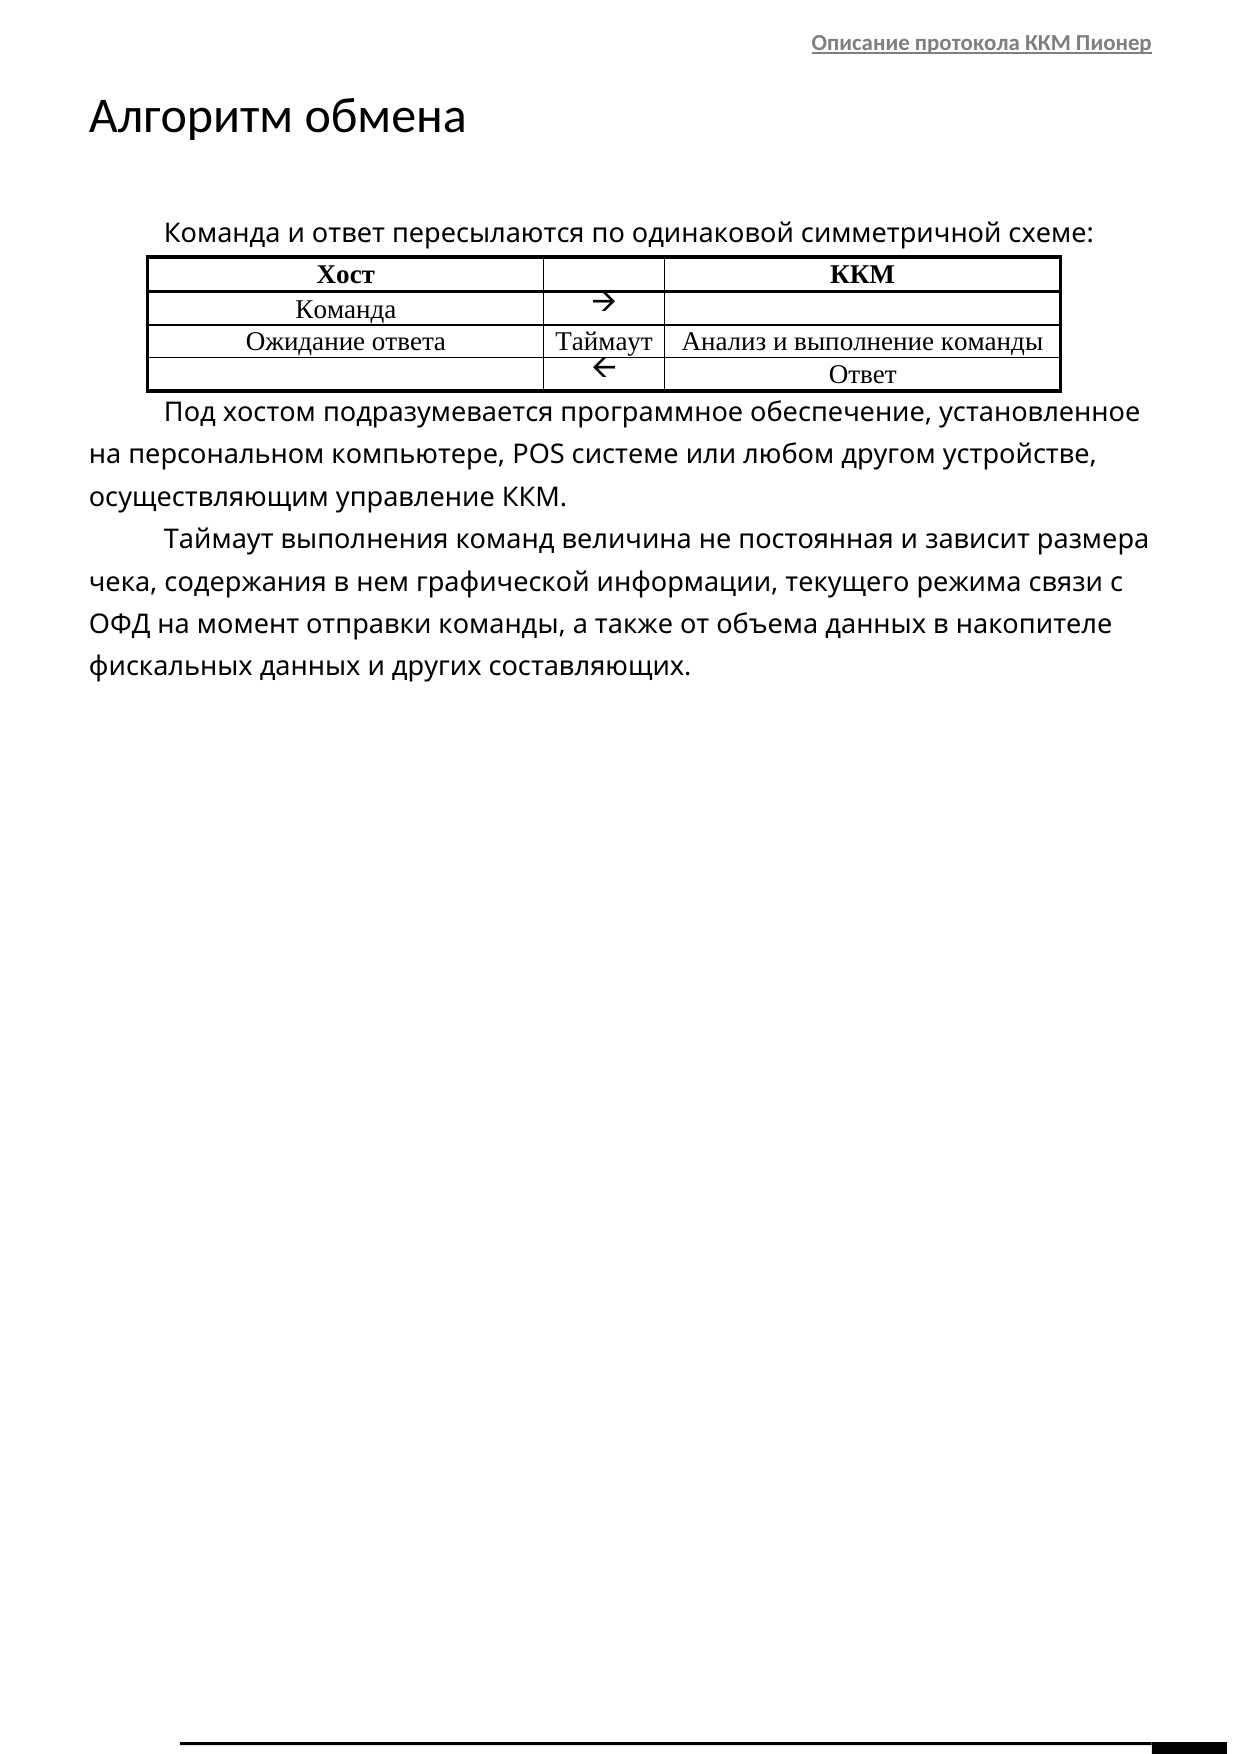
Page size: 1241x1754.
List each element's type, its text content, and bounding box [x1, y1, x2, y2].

table_cell Ответ [665, 358, 1059, 389]
table_cell Ожидание ответа [149, 326, 543, 357]
table_cell Таймаут [544, 326, 664, 357]
text Под хостом подразумевается программное обеспечение, установленное на персональном компьютере, POS системе или любом другом устройстве, осуществляющим управление ККМ. [89, 392, 1152, 514]
subtitle Алгоритм обмена [89, 84, 1152, 198]
table_cell [544, 358, 664, 389]
table_cell Анализ и выполнение команды [665, 326, 1059, 357]
table_cell [149, 358, 543, 389]
table_cell [544, 293, 664, 324]
table_header [544, 259, 664, 290]
text Команда и ответ пересылаются по одинаковой симметричной схеме: [89, 213, 1152, 250]
text Таймаут выполнения команд величина не постоянная и зависит размера чека, содержания в нем графической информации, текущего режима связи с ОФД на момент отправки команды, а также от объема данных в накопителе фискальных данных и других составляющих. [89, 520, 1152, 684]
table_header ККМ [665, 259, 1059, 290]
table_cell Команда [149, 293, 543, 324]
table_header Хост [149, 259, 543, 290]
table_cell [665, 293, 1059, 324]
